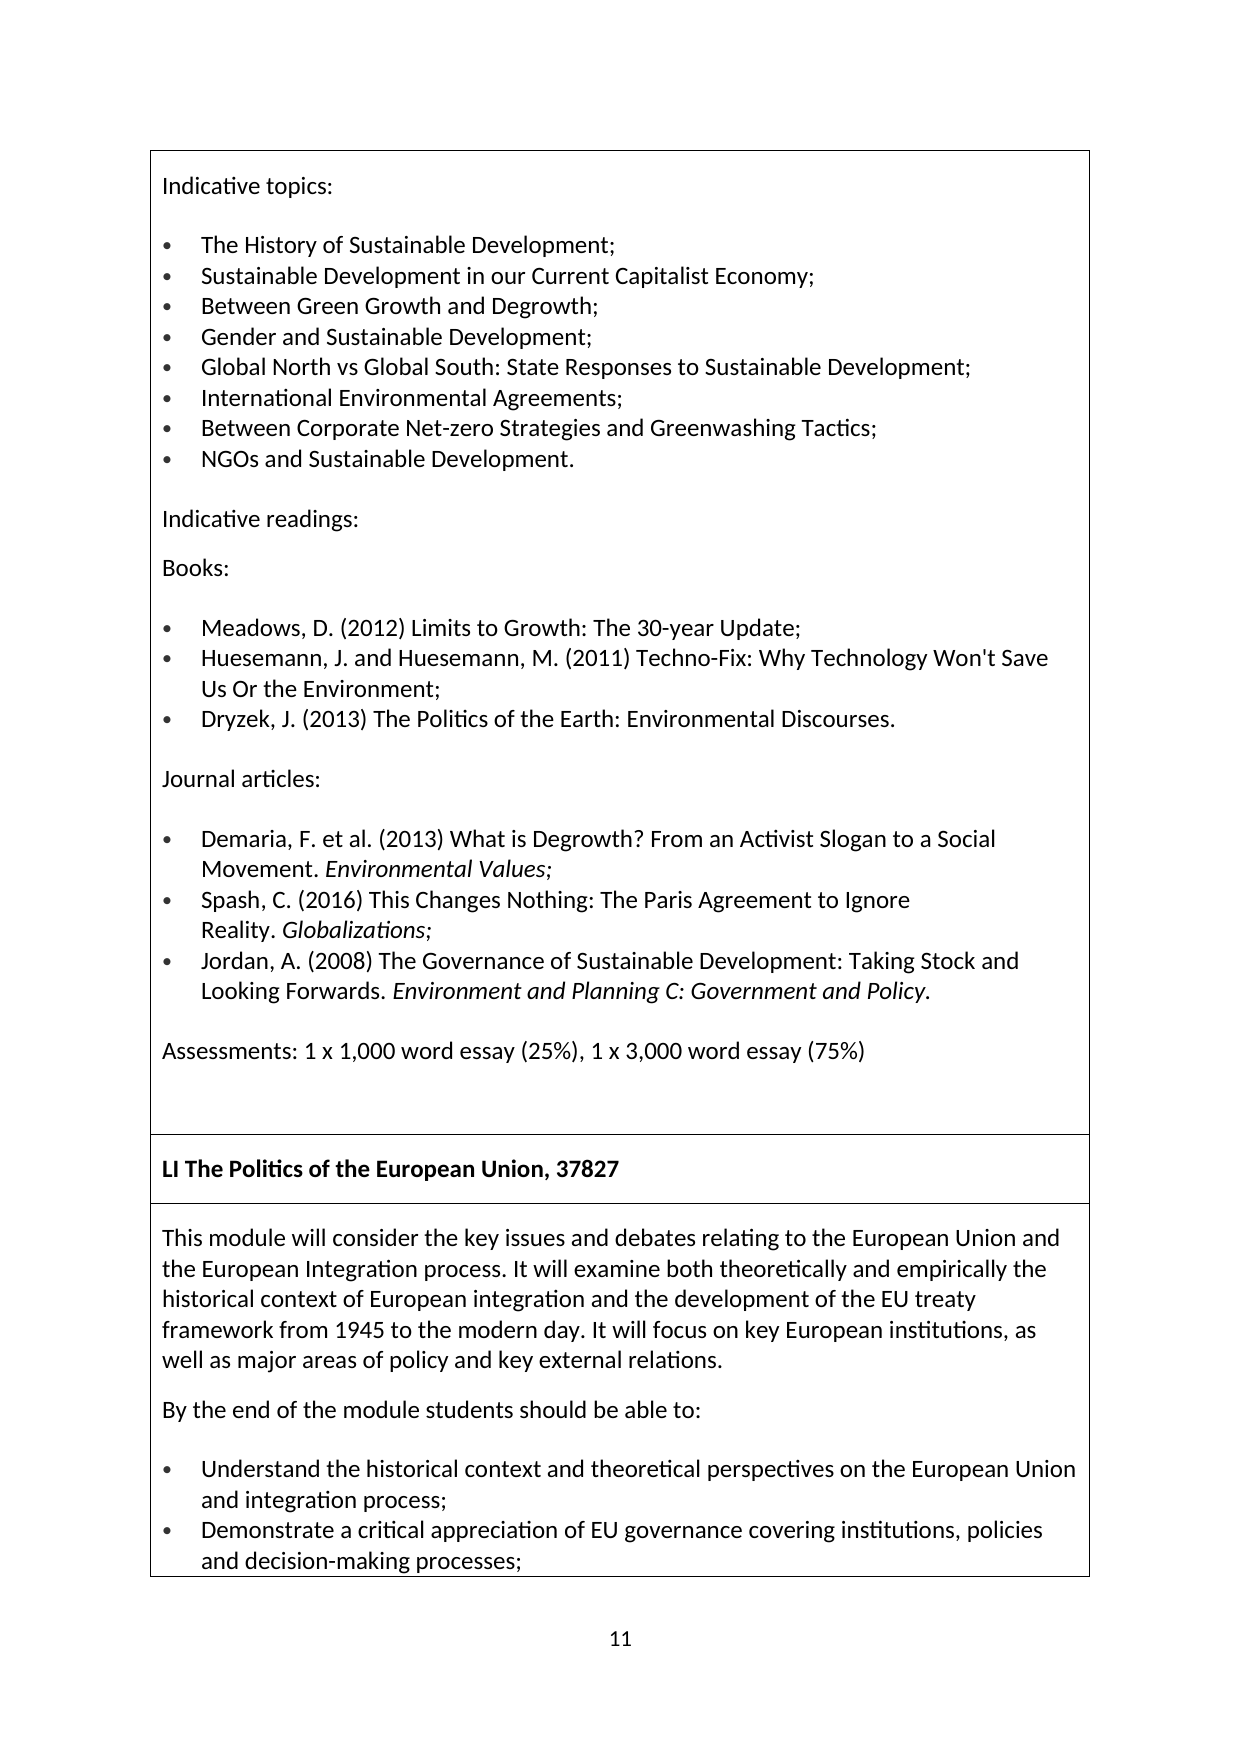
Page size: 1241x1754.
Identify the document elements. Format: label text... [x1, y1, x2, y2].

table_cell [151, 151, 1089, 1133]
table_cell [151, 1204, 1089, 1576]
table_cell LI The Politics of the European Union, 37827 [151, 1135, 1089, 1203]
